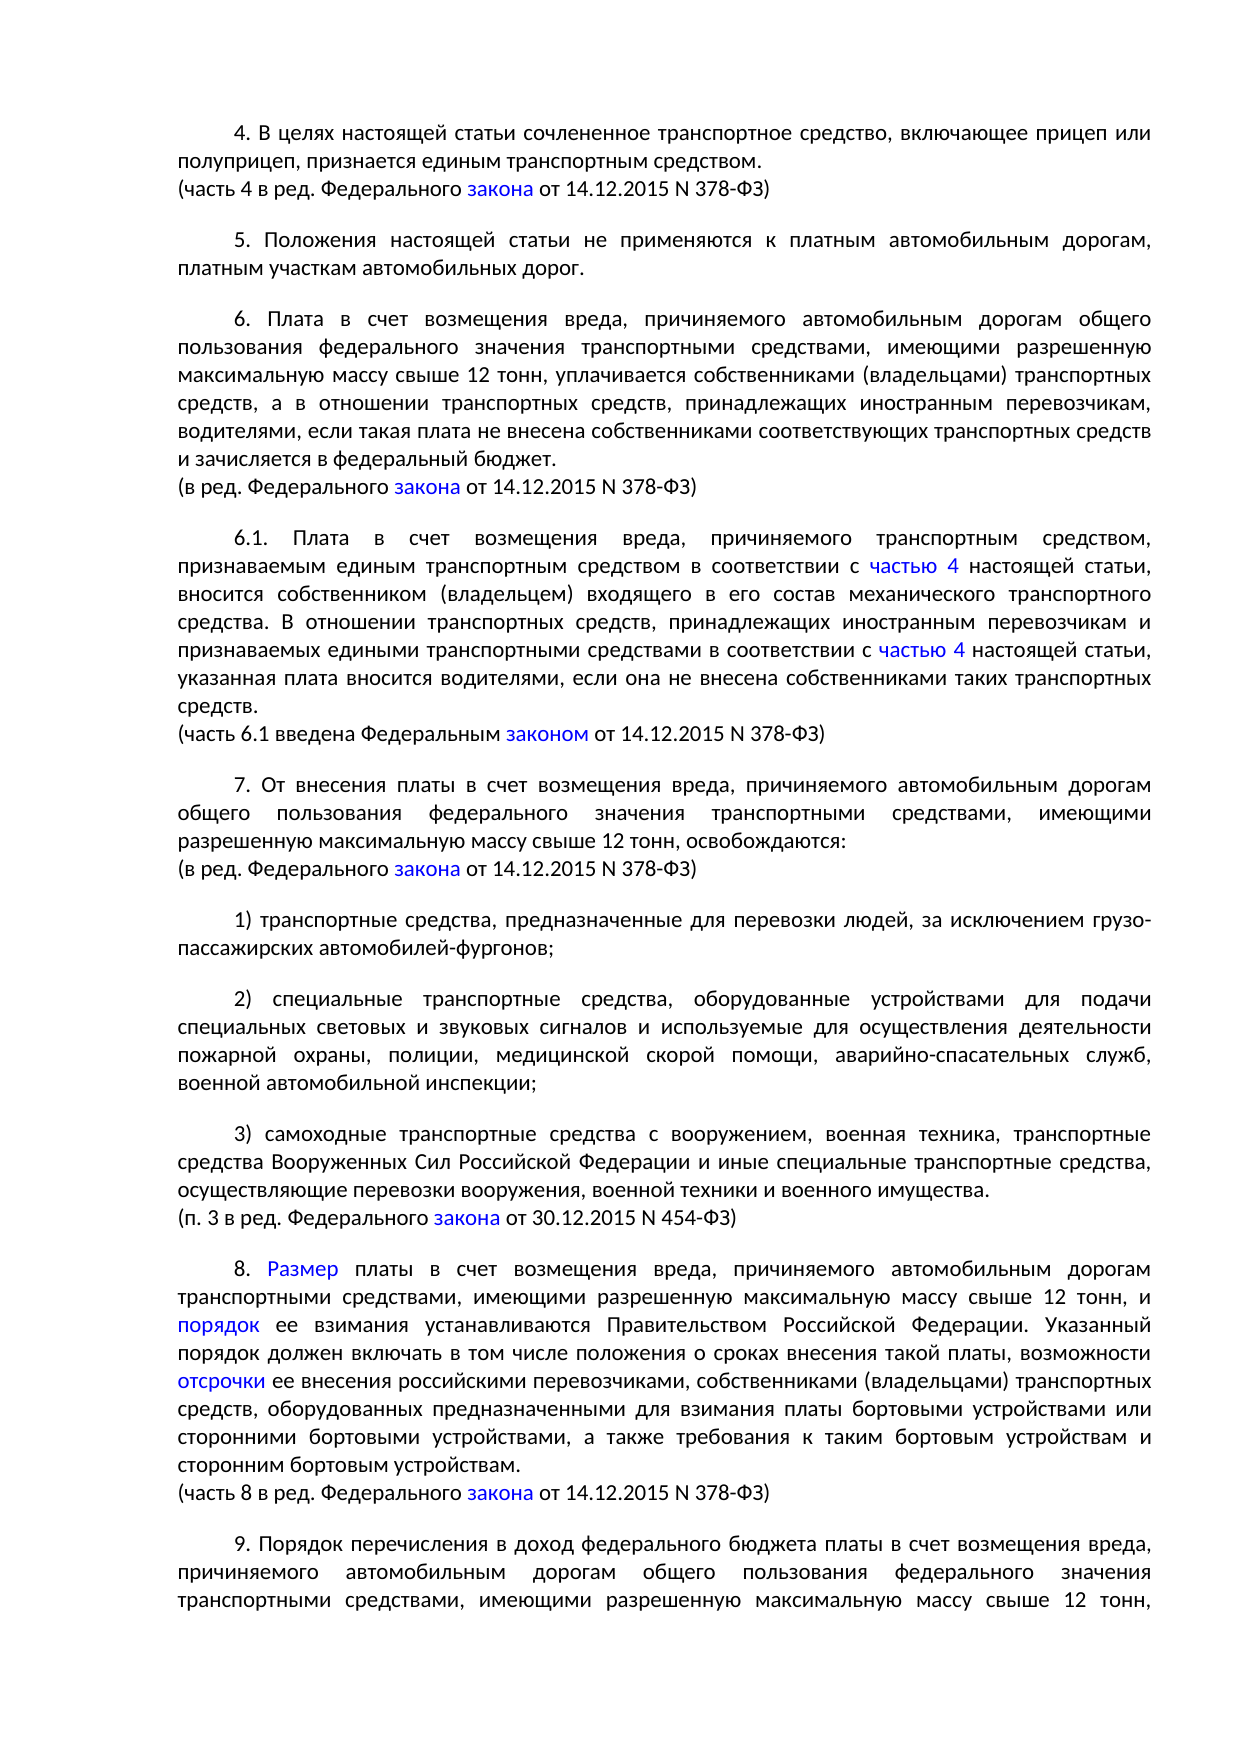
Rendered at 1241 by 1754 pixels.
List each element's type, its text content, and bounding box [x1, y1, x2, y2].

text 1) транспортные средства, предназначенные для перевозки людей, за исключением грузо-пассажирских автомобилей-фургонов; [177, 905, 1152, 961]
text (в ред. Федерального закона от 14.12.2015 N 378-ФЗ) [177, 854, 1152, 882]
text (в ред. Федерального закона от 14.12.2015 N 378-ФЗ) [177, 472, 1152, 500]
text 2) специальные транспортные средства, оборудованные устройствами для подачи специальных световых и звуковых сигналов и используемые для осуществления деятельности пожарной охраны, полиции, медицинской скорой помощи, аварийно-спасательных служб, военной автомобильной инспекции; [177, 984, 1152, 1096]
text 5. Положения настоящей статьи не применяются к платным автомобильным дорогам, платным участкам автомобильных дорог. [177, 225, 1152, 281]
text 6. Плата в счет возмещения вреда, причиняемого автомобильным дорогам общего пользования федерального значения транспортными средствами, имеющими разрешенную максимальную массу свыше 12 тонн, уплачивается собственниками (владельцами) транспортных средств, а в отношении транспортных средств, принадлежащих иностранным перевозчикам, водителями, если такая плата не внесена собственниками соответствующих транспортных средств и зачисляется в федеральный бюджет. [177, 304, 1152, 472]
text 3) самоходные транспортные средства с вооружением, военная техника, транспортные средства Вооруженных Сил Российской Федерации и иные специальные транспортные средства, осуществляющие перевозки вооружения, военной техники и военного имущества. [177, 1119, 1152, 1203]
text (часть 8 в ред. Федерального закона от 14.12.2015 N 378-ФЗ) [177, 1478, 1152, 1506]
text (часть 4 в ред. Федерального закона от 14.12.2015 N 378-ФЗ) [177, 174, 1152, 202]
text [177, 1529, 1152, 1613]
text 4. В целях настоящей статьи сочлененное транспортное средство, включающее прицеп или полуприцеп, признается единым транспортным средством. [177, 118, 1152, 174]
text 6.1. Плата в счет возмещения вреда, причиняемого транспортным средством, признаваемым единым транспортным средством в соответствии с частью 4 настоящей статьи, вносится собственником (владельцем) входящего в его состав механического транспортного средства. В отношении транспортных средств, принадлежащих иностранным перевозчикам и признаваемых едиными транспортными средствами в соответствии с частью 4 настоящей статьи, указанная плата вносится водителями, если она не внесена собственниками таких транспортных средств. [177, 523, 1152, 719]
text 7. От внесения платы в счет возмещения вреда, причиняемого автомобильным дорогам общего пользования федерального значения транспортными средствами, имеющими разрешенную максимальную массу свыше 12 тонн, освобождаются: [177, 770, 1152, 854]
text (п. 3 в ред. Федерального закона от 30.12.2015 N 454-ФЗ) [177, 1203, 1152, 1231]
text 8. Размер платы в счет возмещения вреда, причиняемого автомобильным дорогам транспортными средствами, имеющими разрешенную максимальную массу свыше 12 тонн, и порядок ее взимания устанавливаются Правительством Российской Федерации. Указанный порядок должен включать в том числе положения о сроках внесения такой платы, возможности отсрочки ее внесения российскими перевозчиками, собственниками (владельцами) транспортных средств, оборудованных предназначенными для взимания платы бортовыми устройствами или сторонними бортовыми устройствами, а также требования к таким бортовым устройствам и сторонним бортовым устройствам. [177, 1254, 1152, 1478]
text (часть 6.1 введена Федеральным законом от 14.12.2015 N 378-ФЗ) [177, 719, 1152, 747]
